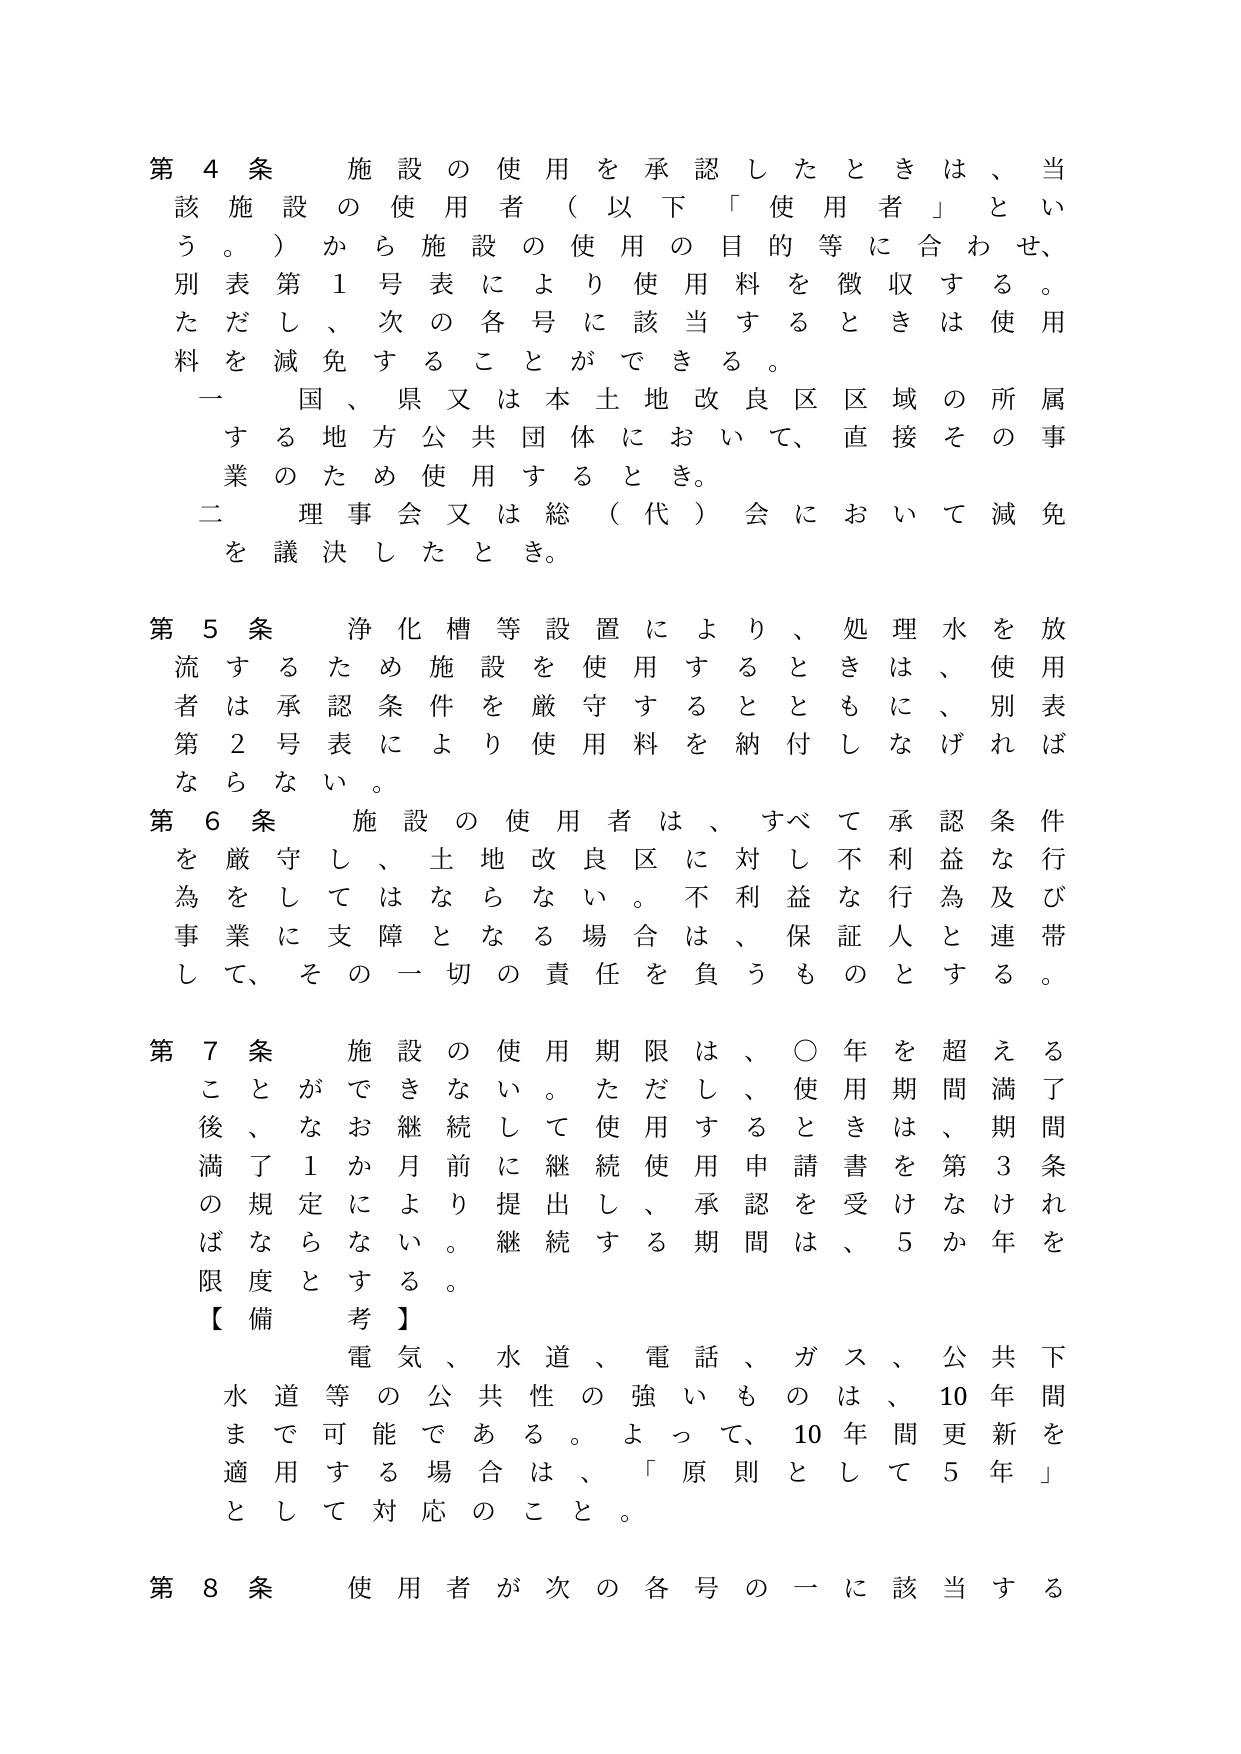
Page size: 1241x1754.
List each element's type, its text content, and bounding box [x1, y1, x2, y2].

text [149, 1567, 1091, 1605]
text 二 理事会又は総（代）会において減免を議決したとき。 [174, 494, 1091, 570]
text 一 国、県又は本土地改良区区域の所属する地方公共団体において、直接その事業のため使用するとき。 [174, 379, 1091, 494]
text 第７条 施設の使用期限は、○年を超えることができない。ただし、使用期間満了後、なお継続して使用するときは、期間満了１か月前に継続使用申請書を第３条の規定により提出し、承認を受けなければならない。継続する期間は、５か年を限度とする。 [149, 1030, 1091, 1299]
text 【備 考】 [149, 1299, 1091, 1337]
text 第５条 浄化槽等設置により、処理水を放流するため施設を使用するときは、使用者は承認条件を厳守するとともに、別表第２号表により使用料を納付しなげればならない。 [149, 609, 1091, 800]
text 第６条 施設の使用者は、すべて承認条件を厳守し、土地改良区に対し不利益な行為をしてはならない。不利益な行為及び事業に支障となる場合は、保証人と連帯して、その一切の責任を負うものとする。 [149, 800, 1091, 992]
text 第４条 施設の使用を承認したときは、当該施設の使用者（以下「使用者」という。）から施設の使用の目的等に合わせ、別表第１号表により使用料を徴収する。ただし、次の各号に該当するときは使用料を減免することができる。 [149, 149, 1091, 379]
text 電気、水道、電話、ガス、公共下水道等の公共性の強いものは、10年間まで可能である。よって、10年間更新を適用する場合は、「原則として５年」として対応のこと。 [149, 1337, 1091, 1529]
